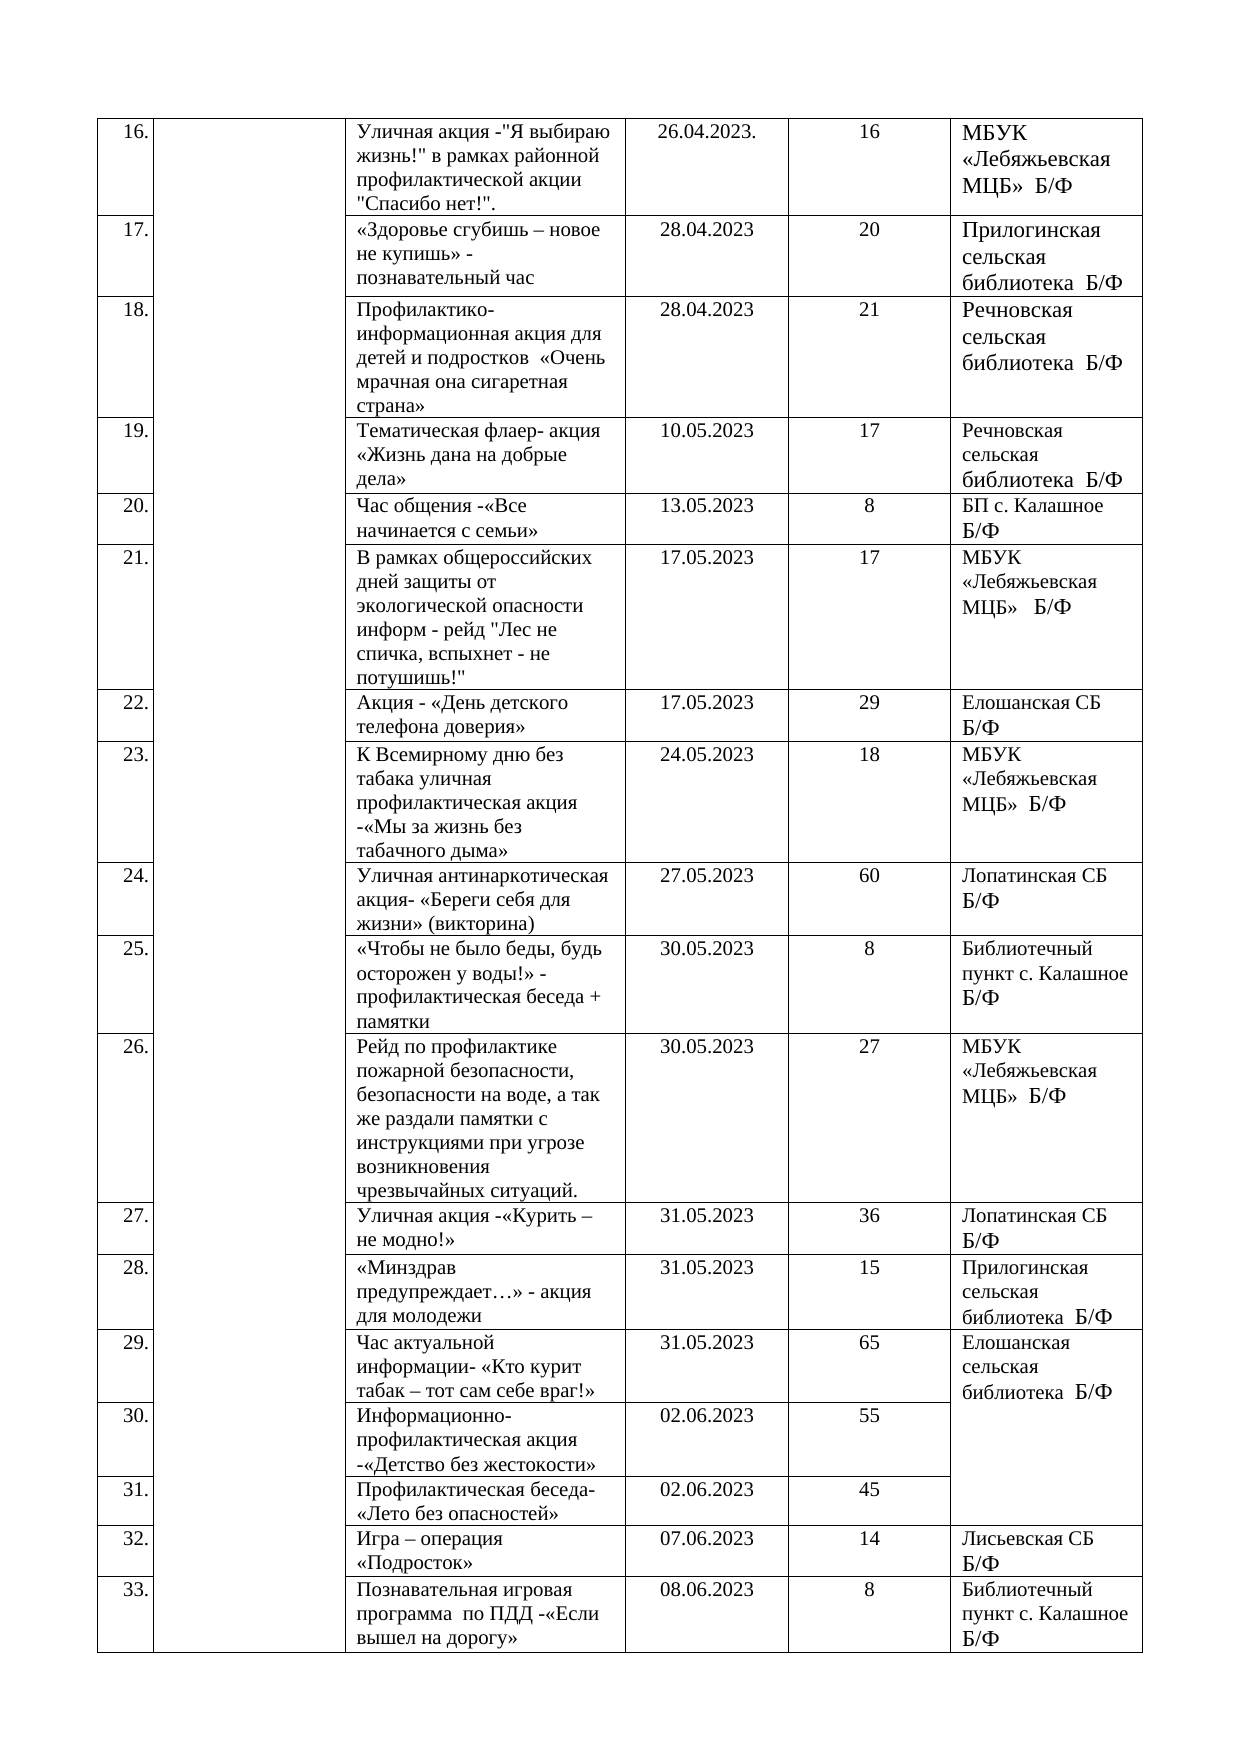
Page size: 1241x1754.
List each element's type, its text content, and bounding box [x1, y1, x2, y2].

table_cell Библиотечный пункт с. Калашное Б/Ф [951, 1577, 1142, 1652]
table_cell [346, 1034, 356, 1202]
table_cell «Здоровье сгубишь – новое не купишь» - познавательный час [346, 216, 625, 296]
table_cell 08.06.2023 [626, 1577, 788, 1652]
table_cell 21 [789, 297, 950, 417]
table_cell Профилактическая беседа- «Лето без опасностей» [559, 1477, 625, 1525]
table_cell МБУК «Лебяжьевская МЦБ» Б/Ф [951, 545, 1142, 689]
table_cell [98, 119, 153, 215]
table_cell В рамках общероссийских дней защиты от экологической опасности информ - рейд "Лес не спичка, вспыхнет - не потушишь!" [466, 545, 625, 689]
table_cell Час актуальной информации- «Кто курит табак – тот сам себе враг!» [494, 1330, 625, 1402]
table_cell Речновская сельская библиотека Б/Ф [951, 418, 1142, 492]
table_cell [98, 742, 153, 862]
table_cell 31.05.2023 [626, 1255, 788, 1329]
table_cell 17 [789, 545, 950, 689]
table_cell Акция - «День детского телефона доверия» [346, 690, 625, 741]
table_cell [98, 1330, 153, 1402]
table_cell Уличная акция -"Я выбираю жизнь!" в рамках районной профилактической акции "Спасибо нет!". [496, 119, 625, 215]
table_cell [98, 418, 153, 492]
table_cell 17 [789, 418, 950, 492]
table_cell Лисьевская СБ Б/Ф [951, 1526, 1142, 1576]
table_cell [98, 1526, 153, 1576]
table_cell Библиотечный пункт с. Калашное Б/Ф [951, 936, 1142, 1033]
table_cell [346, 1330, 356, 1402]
table_cell 27 [789, 1034, 950, 1202]
table_cell 31.05.2023 [626, 1330, 788, 1402]
table_cell Тематическая флаер- акция «Жизнь дана на добрые дела» [346, 418, 625, 492]
table_cell «Чтобы не было беды, будь осторожен у воды!» -профилактическая беседа + памятки [346, 936, 625, 1033]
table_cell 8 [789, 936, 950, 1033]
table_cell 60 [789, 863, 950, 935]
table_cell 29 [789, 690, 950, 741]
table_cell [98, 1577, 153, 1652]
table_cell 17.05.2023 [626, 690, 788, 741]
table_cell [98, 1477, 153, 1525]
table_cell [98, 1034, 153, 1202]
table_cell МБУК «Лебяжьевская МЦБ» Б/Ф [951, 742, 1142, 862]
table_cell 26.04.2023. [626, 119, 788, 215]
table_cell [98, 690, 153, 741]
table_cell 30.05.2023 [626, 936, 788, 1033]
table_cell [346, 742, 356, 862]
table_cell 07.06.2023 [626, 1526, 788, 1576]
table_cell 20 [789, 216, 950, 296]
table_cell Прилогинская сельская библиотека Б/Ф [951, 216, 1142, 296]
table_cell «Минздрав предупреждает…» - акция для молодежи [346, 1255, 625, 1329]
table_cell К Всемирному дню без табака уличная профилактическая акция -«Мы за жизнь без табачного дыма» [492, 742, 625, 862]
table_cell 18 [789, 742, 950, 862]
table_cell [98, 936, 153, 1033]
table_cell 02.06.2023 [626, 1477, 788, 1525]
table_cell [98, 216, 153, 296]
table_cell 8 [789, 1577, 950, 1652]
table_cell МБУК «Лебяжьевская МЦБ» Б/Ф [951, 119, 1142, 215]
table_cell 02.06.2023 [626, 1403, 788, 1476]
table_cell Познавательная игровая программа по ПДД -«Если вышел на дорогу» [346, 1577, 625, 1652]
table_cell 55 [789, 1403, 950, 1476]
table_cell 31.05.2023 [626, 1203, 788, 1253]
table_cell Час общения -«Все начинается с семьи» [346, 494, 625, 544]
table_cell Елошанская СБ Б/Ф [951, 690, 1142, 741]
table_cell Профилактико- информационная акция для детей и подростков «Очень мрачная она сигаретная страна» [425, 297, 625, 417]
table_cell 17.05.2023 [626, 545, 788, 689]
table_cell [98, 1255, 153, 1329]
table_cell [98, 297, 153, 417]
table_cell Уличная антинаркотическая акция- «Береги себя для жизни» (викторина) [534, 863, 625, 935]
table_cell 45 [789, 1477, 950, 1525]
table_cell Уличная акция -«Курить – не модно!» [346, 1203, 625, 1253]
table_cell 24.05.2023 [626, 742, 788, 862]
table_cell 15 [789, 1255, 950, 1329]
table_cell Информационно-профилактическая акция -«Детство без жестокости» [346, 1403, 625, 1476]
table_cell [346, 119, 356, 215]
table_cell Лопатинская СБ Б/Ф [951, 1203, 1142, 1253]
table_cell 65 [789, 1330, 950, 1402]
table_cell Игра – операция «Подросток» [346, 1526, 625, 1576]
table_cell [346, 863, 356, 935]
table_cell [98, 545, 153, 689]
table_cell 27.05.2023 [626, 863, 788, 935]
table_cell 36 [789, 1203, 950, 1253]
table_cell 30.05.2023 [626, 1034, 788, 1202]
table_cell 8 [789, 494, 950, 544]
table_cell [98, 494, 153, 544]
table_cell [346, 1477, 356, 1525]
table_cell Елошанская сельская библиотека Б/Ф [951, 1330, 1142, 1525]
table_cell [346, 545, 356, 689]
table_cell БП с. Калашное Б/Ф [951, 494, 1142, 544]
table_cell 10.05.2023 [626, 418, 788, 492]
table_cell 14 [789, 1526, 950, 1576]
table_cell 13.05.2023 [626, 494, 788, 544]
table_cell [98, 863, 153, 935]
table_cell Рейд по профилактике пожарной безопасности, безопасности на воде, а так же раздали памятки с инструкциями при угрозе возникновения чрезвычайных ситуаций. [490, 1034, 625, 1202]
table_cell Речновская сельская библиотека Б/Ф [951, 297, 1142, 417]
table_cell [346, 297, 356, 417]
table_cell Лопатинская СБ Б/Ф [951, 863, 1142, 935]
table_cell Прилогинская сельская библиотека Б/Ф [951, 1255, 1142, 1329]
table_cell [98, 1403, 153, 1476]
table_cell 16 [789, 119, 950, 215]
table_cell 28.04.2023 [626, 297, 788, 417]
table_cell [98, 1203, 153, 1253]
table_cell 28.04.2023 [626, 216, 788, 296]
table_cell МБУК «Лебяжьевская МЦБ» Б/Ф [951, 1034, 1142, 1202]
